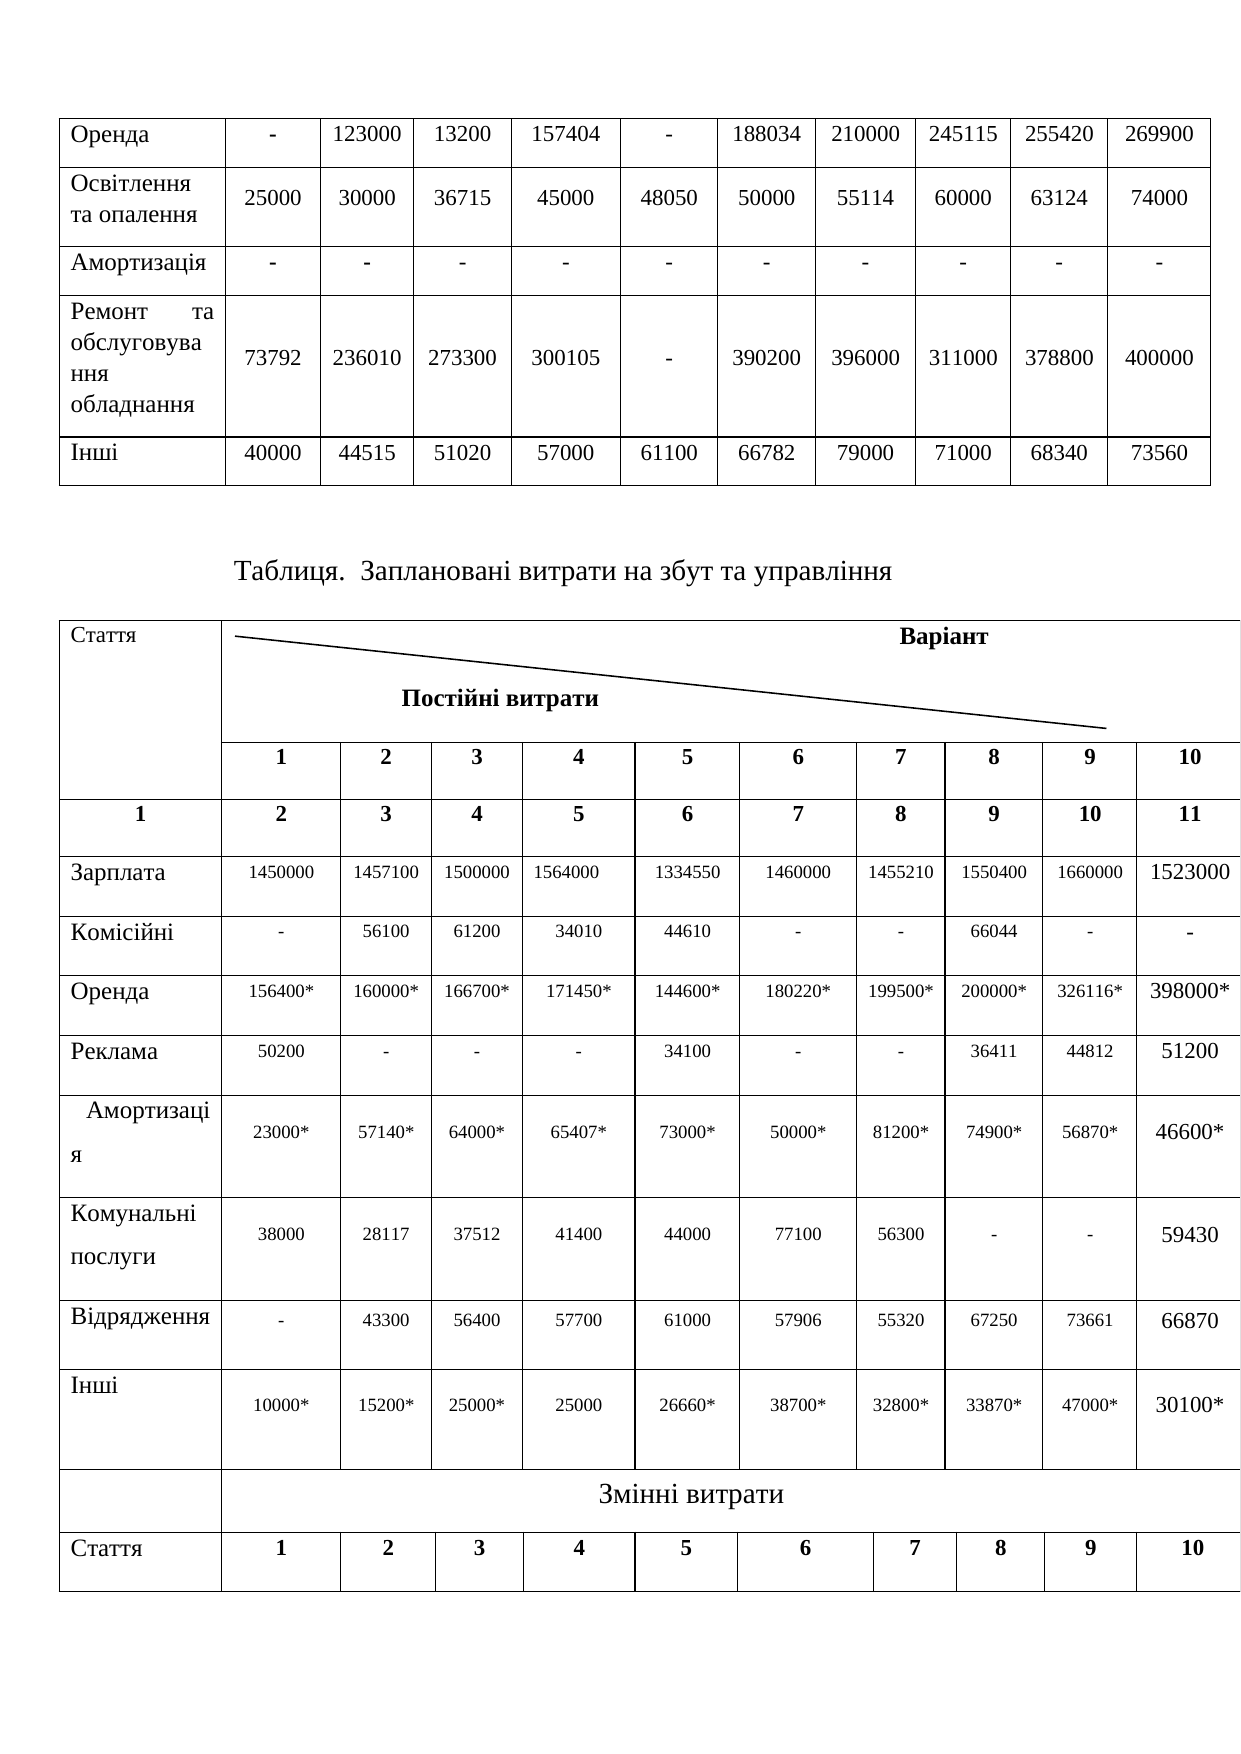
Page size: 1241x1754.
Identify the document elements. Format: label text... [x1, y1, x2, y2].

table_cell Стаття [60, 1533, 221, 1591]
table_cell Амортизація [60, 1096, 221, 1197]
table_cell - [321, 247, 413, 295]
table_cell - [341, 1036, 431, 1094]
table_cell 56400 [432, 1301, 522, 1369]
table_cell 10 [1137, 1533, 1240, 1591]
table_cell 36715 [414, 168, 511, 246]
table_cell 2 [341, 1533, 435, 1591]
table_cell 1500000 [432, 857, 522, 916]
table_cell 1564000 [523, 857, 634, 916]
table_cell 2 [341, 743, 431, 799]
table_cell - [916, 247, 1010, 295]
table_cell Амортизація [60, 247, 225, 295]
table_cell - [523, 1036, 634, 1094]
table_cell - [222, 917, 340, 975]
table_cell 3 [341, 800, 431, 856]
table_cell 7 [874, 1533, 956, 1591]
table_cell 7 [857, 743, 944, 799]
table_cell 57000 [512, 438, 620, 485]
table_cell 73560 [1108, 438, 1210, 485]
table_cell 255420 [1011, 119, 1107, 167]
table_cell Відрядження [60, 1301, 221, 1369]
table_cell 57700 [523, 1301, 634, 1369]
table_cell 45000 [512, 168, 620, 246]
table_cell Ремонт та обслуговування обладнання [60, 296, 225, 436]
table_cell 10000* [222, 1370, 340, 1469]
table_cell 188034 [718, 119, 815, 167]
table_cell 326116* [1043, 976, 1136, 1035]
table_cell Оренда [60, 976, 221, 1035]
table_cell 66044 [946, 917, 1042, 975]
table_cell 73000* [636, 1096, 739, 1197]
table_cell 171450* [523, 976, 634, 1035]
table_cell 81200* [857, 1096, 944, 1197]
table_cell 2 [222, 800, 340, 856]
table_cell 1455210 [857, 857, 944, 916]
table_cell 61200 [432, 917, 522, 975]
table_cell 123000 [321, 119, 413, 167]
table_cell 180220* [740, 976, 856, 1035]
table_cell 50000* [740, 1096, 856, 1197]
table_cell 56870* [1043, 1096, 1136, 1197]
table_cell 15200* [341, 1370, 431, 1469]
table_cell 269900 [1108, 119, 1210, 167]
table_cell 51200 [1137, 1036, 1240, 1094]
table_cell 4 [523, 743, 634, 799]
table_cell - [512, 247, 620, 295]
table_cell 65407* [523, 1096, 634, 1197]
table_cell 41400 [523, 1198, 634, 1300]
table_cell 44610 [636, 917, 739, 975]
table_cell 166700* [432, 976, 522, 1035]
table_cell - [621, 247, 717, 295]
table_cell 71000 [916, 438, 1010, 485]
table_cell 396000 [816, 296, 915, 436]
table_cell 68340 [1011, 438, 1107, 485]
table_cell 8 [857, 800, 944, 856]
table_cell - [1108, 247, 1210, 295]
table_cell 245115 [916, 119, 1010, 167]
table_cell 11 [1137, 800, 1240, 856]
table_cell 8 [957, 1533, 1044, 1591]
table_cell - [740, 1036, 856, 1094]
table_cell 1 [60, 800, 221, 856]
table_cell 56100 [341, 917, 431, 975]
table_cell 4 [432, 800, 522, 856]
table_cell 56300 [857, 1198, 944, 1300]
table_cell 44000 [636, 1198, 739, 1300]
table_cell 1660000 [1043, 857, 1136, 916]
table_cell [60, 1470, 221, 1532]
table_cell 34100 [636, 1036, 739, 1094]
table_cell 77100 [740, 1198, 856, 1300]
table_cell 160000* [341, 976, 431, 1035]
table_cell 44515 [321, 438, 413, 485]
table_cell - [1043, 917, 1136, 975]
text Таблиця. Заплановані витрати на збут та управління [177, 553, 1152, 587]
table_cell 6 [636, 800, 739, 856]
table_cell 73792 [226, 296, 320, 436]
table_cell 1457100 [341, 857, 431, 916]
table_cell 400000 [1108, 296, 1210, 436]
table_cell 3 [432, 743, 522, 799]
table_cell 6 [740, 743, 856, 799]
table_cell 13200 [414, 119, 511, 167]
table_cell 40000 [226, 438, 320, 485]
table_cell 390200 [718, 296, 815, 436]
table_cell 34010 [523, 917, 634, 975]
table_cell - [1011, 247, 1107, 295]
table_cell 64000* [432, 1096, 522, 1197]
table_cell 3 [436, 1533, 523, 1591]
table_cell 8 [946, 743, 1042, 799]
table_cell 156400* [222, 976, 340, 1035]
table_cell 311000 [916, 296, 1010, 436]
table_cell 1 [222, 1533, 340, 1591]
table_cell Інші [60, 438, 225, 485]
table_cell 157404 [512, 119, 620, 167]
table_cell 33870* [946, 1370, 1042, 1469]
table_cell 67250 [946, 1301, 1042, 1369]
table_cell 5 [636, 743, 739, 799]
table_cell - [222, 1301, 340, 1369]
table_cell 60000 [916, 168, 1010, 246]
table_cell 6 [738, 1533, 873, 1591]
table_cell Комунальні послуги [60, 1198, 221, 1300]
table_cell - [226, 247, 320, 295]
table_cell 30000 [321, 168, 413, 246]
table_cell - [621, 296, 717, 436]
table_cell 57140* [341, 1096, 431, 1197]
table_cell - [226, 119, 320, 167]
table_cell 57906 [740, 1301, 856, 1369]
table_cell 5 [636, 1533, 737, 1591]
table_cell 43300 [341, 1301, 431, 1369]
table_cell 61000 [636, 1301, 739, 1369]
table_cell 1550400 [946, 857, 1042, 916]
table_cell 66782 [718, 438, 815, 485]
table_cell 59430 [1137, 1198, 1240, 1300]
table_cell 44812 [1043, 1036, 1136, 1094]
table_cell 55114 [816, 168, 915, 246]
table_cell 26660* [636, 1370, 739, 1469]
table_cell Інші [60, 1370, 221, 1469]
table_cell - [857, 917, 944, 975]
table_cell - [718, 247, 815, 295]
table_cell 51020 [414, 438, 511, 485]
table_cell 38000 [222, 1198, 340, 1300]
table_cell 61100 [621, 438, 717, 485]
table_cell 199500* [857, 976, 944, 1035]
table_cell 5 [523, 800, 634, 856]
table_cell 200000* [946, 976, 1042, 1035]
table_cell Зарплата [60, 857, 221, 916]
table_cell 74900* [946, 1096, 1042, 1197]
table_cell 210000 [816, 119, 915, 167]
table_cell 32800* [857, 1370, 944, 1469]
table_cell 7 [740, 800, 856, 856]
table_cell - [857, 1036, 944, 1094]
table_cell 1 [222, 743, 340, 799]
table_cell 28117 [341, 1198, 431, 1300]
table_cell 4 [524, 1533, 634, 1591]
table_cell 10 [1043, 800, 1136, 856]
table_cell 1460000 [740, 857, 856, 916]
table_cell 30100* [1137, 1370, 1240, 1469]
table_cell - [816, 247, 915, 295]
table_cell 9 [946, 800, 1042, 856]
table_cell 50000 [718, 168, 815, 246]
table_cell 48050 [621, 168, 717, 246]
table_cell 1523000 [1137, 857, 1240, 916]
table_cell 273300 [414, 296, 511, 436]
table_cell 37512 [432, 1198, 522, 1300]
table_cell Оренда [60, 119, 225, 167]
table_cell - [946, 1198, 1042, 1300]
table_cell 36411 [946, 1036, 1042, 1094]
table_cell - [432, 1036, 522, 1094]
table_cell 9 [1043, 743, 1136, 799]
table_header Стаття [60, 621, 221, 799]
table_cell 236010 [321, 296, 413, 436]
table_cell 25000* [432, 1370, 522, 1469]
table_cell Змінні витрати [222, 1470, 1240, 1532]
table_cell 300105 [512, 296, 620, 436]
table_cell 9 [1045, 1533, 1136, 1591]
table_cell 63124 [1011, 168, 1107, 246]
table_cell 46600* [1137, 1096, 1240, 1197]
table_cell 38700* [740, 1370, 856, 1469]
table_cell 55320 [857, 1301, 944, 1369]
table_cell 23000* [222, 1096, 340, 1197]
table_cell 74000 [1108, 168, 1210, 246]
table_cell 47000* [1043, 1370, 1136, 1469]
table_cell 1334550 [636, 857, 739, 916]
table_cell - [621, 119, 717, 167]
table_cell 144600* [636, 976, 739, 1035]
table_cell - [1043, 1198, 1136, 1300]
table_cell Комісійні [60, 917, 221, 975]
table_cell 25000 [226, 168, 320, 246]
table_cell - [1137, 917, 1240, 975]
table_cell Реклама [60, 1036, 221, 1094]
table_cell Освітлення та опалення [60, 168, 225, 246]
table_cell 66870 [1137, 1301, 1240, 1369]
table_cell - [414, 247, 511, 295]
table_cell - [740, 917, 856, 975]
table_cell 10 [1137, 743, 1240, 799]
table_cell 1450000 [222, 857, 340, 916]
table_cell 73661 [1043, 1301, 1136, 1369]
table_cell 378800 [1011, 296, 1107, 436]
table_header Варіант Постійні витрати [222, 621, 1240, 742]
table_cell 79000 [816, 438, 915, 485]
table_cell 50200 [222, 1036, 340, 1094]
table_cell 25000 [523, 1370, 634, 1469]
table_cell 398000* [1137, 976, 1240, 1035]
